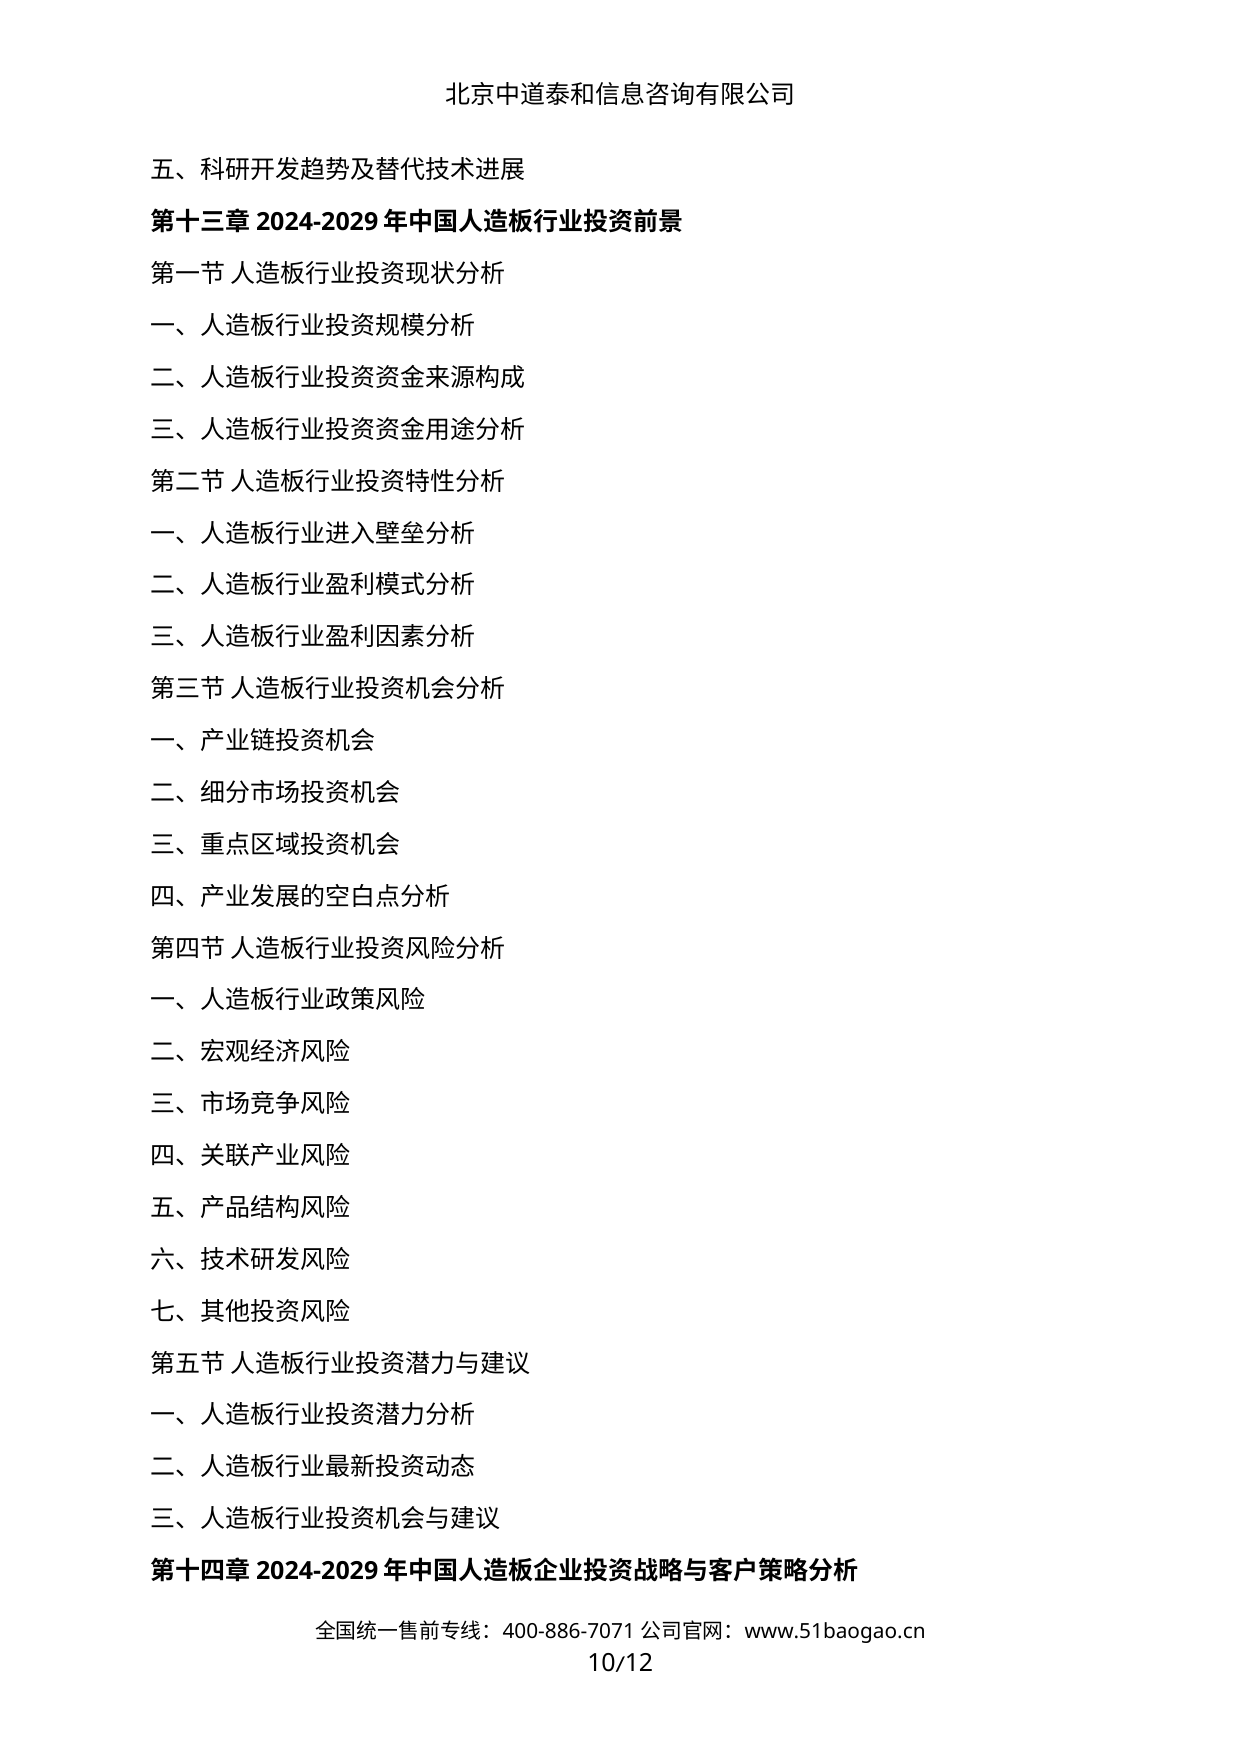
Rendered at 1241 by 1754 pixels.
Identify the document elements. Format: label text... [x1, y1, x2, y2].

text 二、细分市场投资机会 [150, 772, 1090, 809]
text 第十四章 2024-2029年中国人造板企业投资战略与客户策略分析 [150, 1551, 1090, 1587]
text 二、人造板行业投资资金来源构成 [150, 357, 1090, 394]
text 二、宏观经济风险 [150, 1032, 1090, 1068]
text 第四节 人造板行业投资风险分析 [150, 928, 1090, 964]
text 四、产业发展的空白点分析 [150, 876, 1090, 912]
text 五、科研开发趋势及替代技术进展 [150, 150, 1090, 186]
text 第二节 人造板行业投资特性分析 [150, 461, 1090, 497]
text 第五节 人造板行业投资潜力与建议 [150, 1343, 1090, 1379]
text 五、产品结构风险 [150, 1187, 1090, 1224]
text 三、人造板行业投资机会与建议 [150, 1499, 1090, 1535]
text 一、产业链投资机会 [150, 721, 1090, 757]
text 一、人造板行业投资规模分析 [150, 306, 1090, 342]
text 第十三章 2024-2029年中国人造板行业投资前景 [150, 202, 1090, 238]
text 一、人造板行业政策风险 [150, 980, 1090, 1016]
text 一、人造板行业进入壁垒分析 [150, 513, 1090, 549]
text 二、人造板行业盈利模式分析 [150, 565, 1090, 601]
text 七、其他投资风险 [150, 1291, 1090, 1327]
text 一、人造板行业投资潜力分析 [150, 1395, 1090, 1431]
text 三、人造板行业投资资金用途分析 [150, 409, 1090, 446]
text 二、人造板行业最新投资动态 [150, 1447, 1090, 1483]
text 六、技术研发风险 [150, 1239, 1090, 1276]
text 三、人造板行业盈利因素分析 [150, 617, 1090, 653]
text 四、关联产业风险 [150, 1136, 1090, 1172]
text 第一节 人造板行业投资现状分析 [150, 254, 1090, 290]
text 三、重点区域投资机会 [150, 824, 1090, 861]
text 第三节 人造板行业投资机会分析 [150, 669, 1090, 705]
text 三、市场竞争风险 [150, 1084, 1090, 1120]
